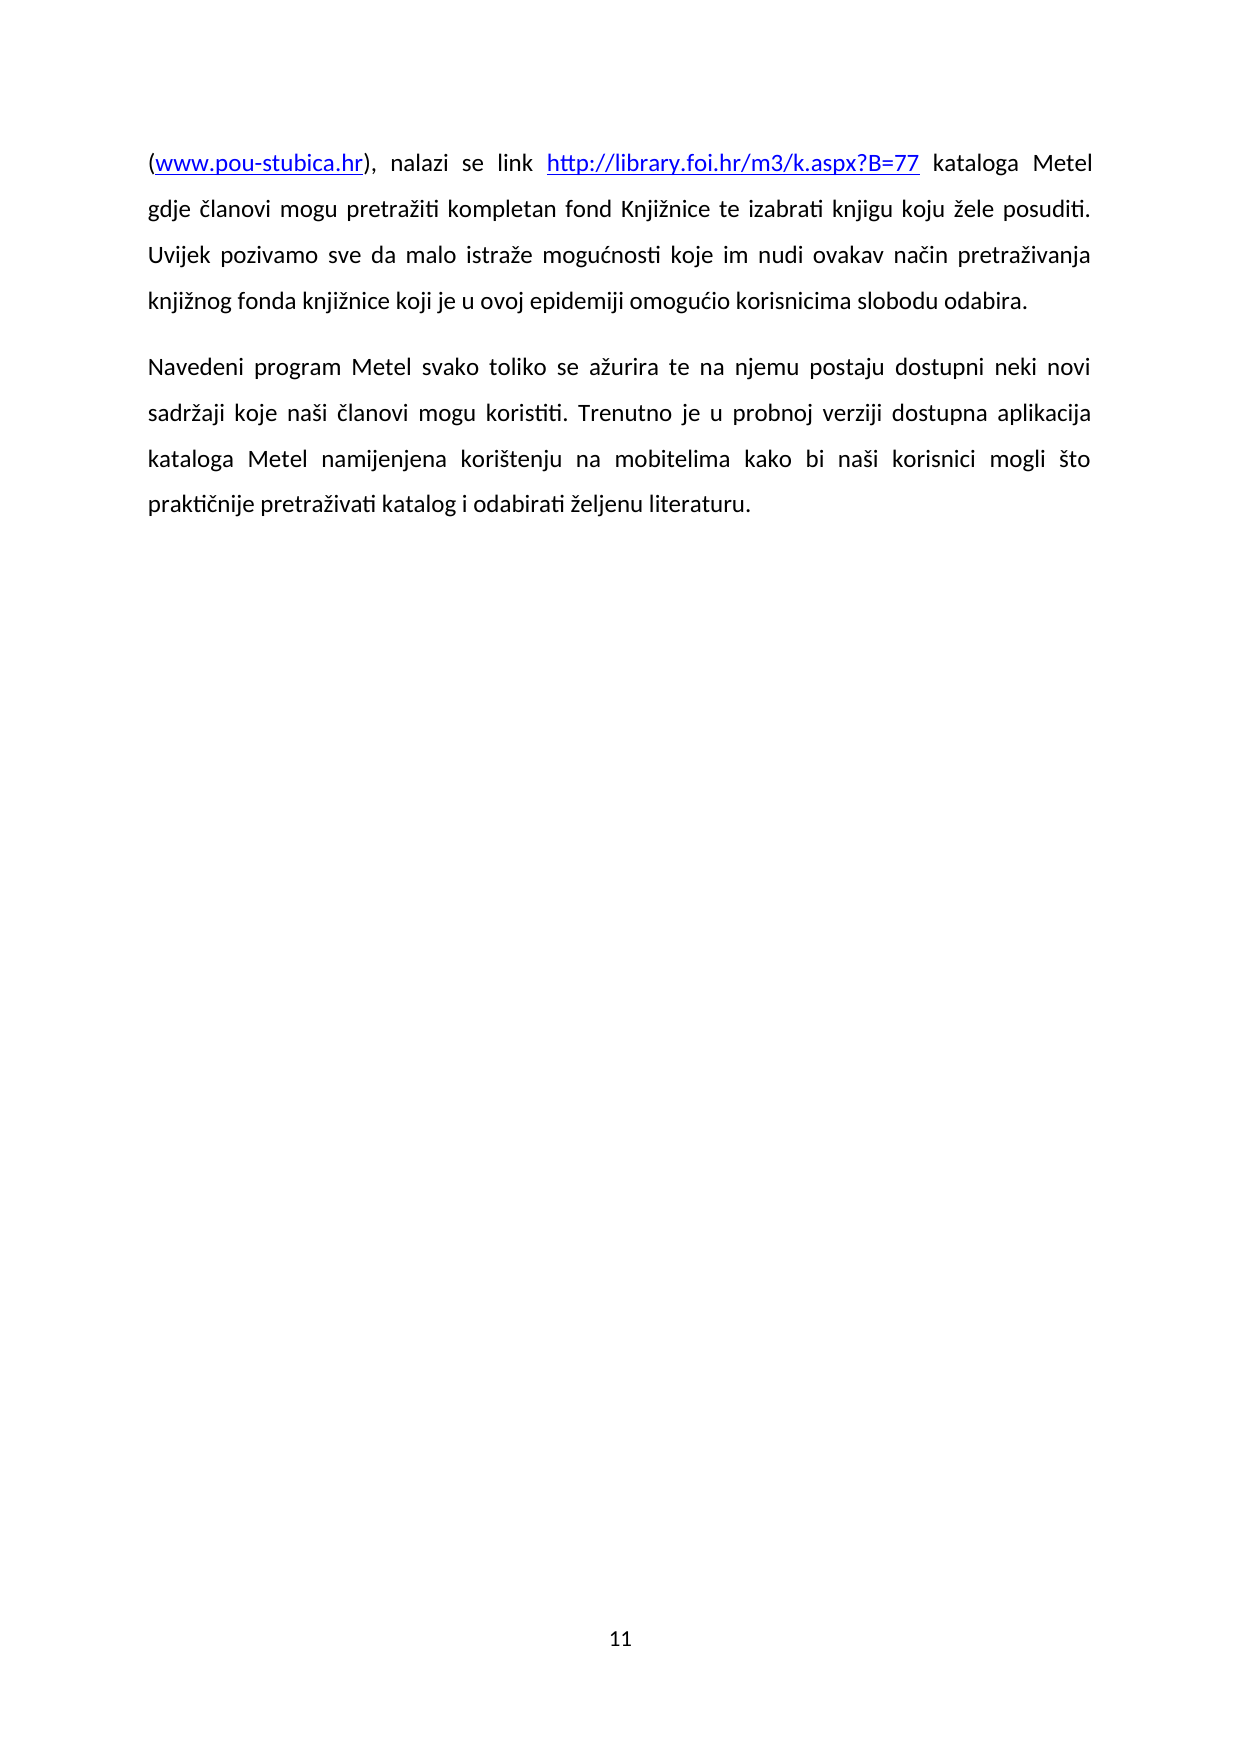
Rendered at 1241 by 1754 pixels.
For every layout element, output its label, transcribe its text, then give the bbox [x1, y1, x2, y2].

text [148, 148, 1093, 315]
text Navedeni program Metel svako toliko se ažurira te na njemu postaju dostupni neki novi sadržaji koje naši članovi mogu koristiti. Trenutno je u probnoj verziji dostupna aplikacija kataloga Metel namijenjena korištenju na mobitelima kako bi naši korisnici mogli što praktičnije pretraživati katalog i odabirati željenu literaturu. [148, 351, 1093, 519]
